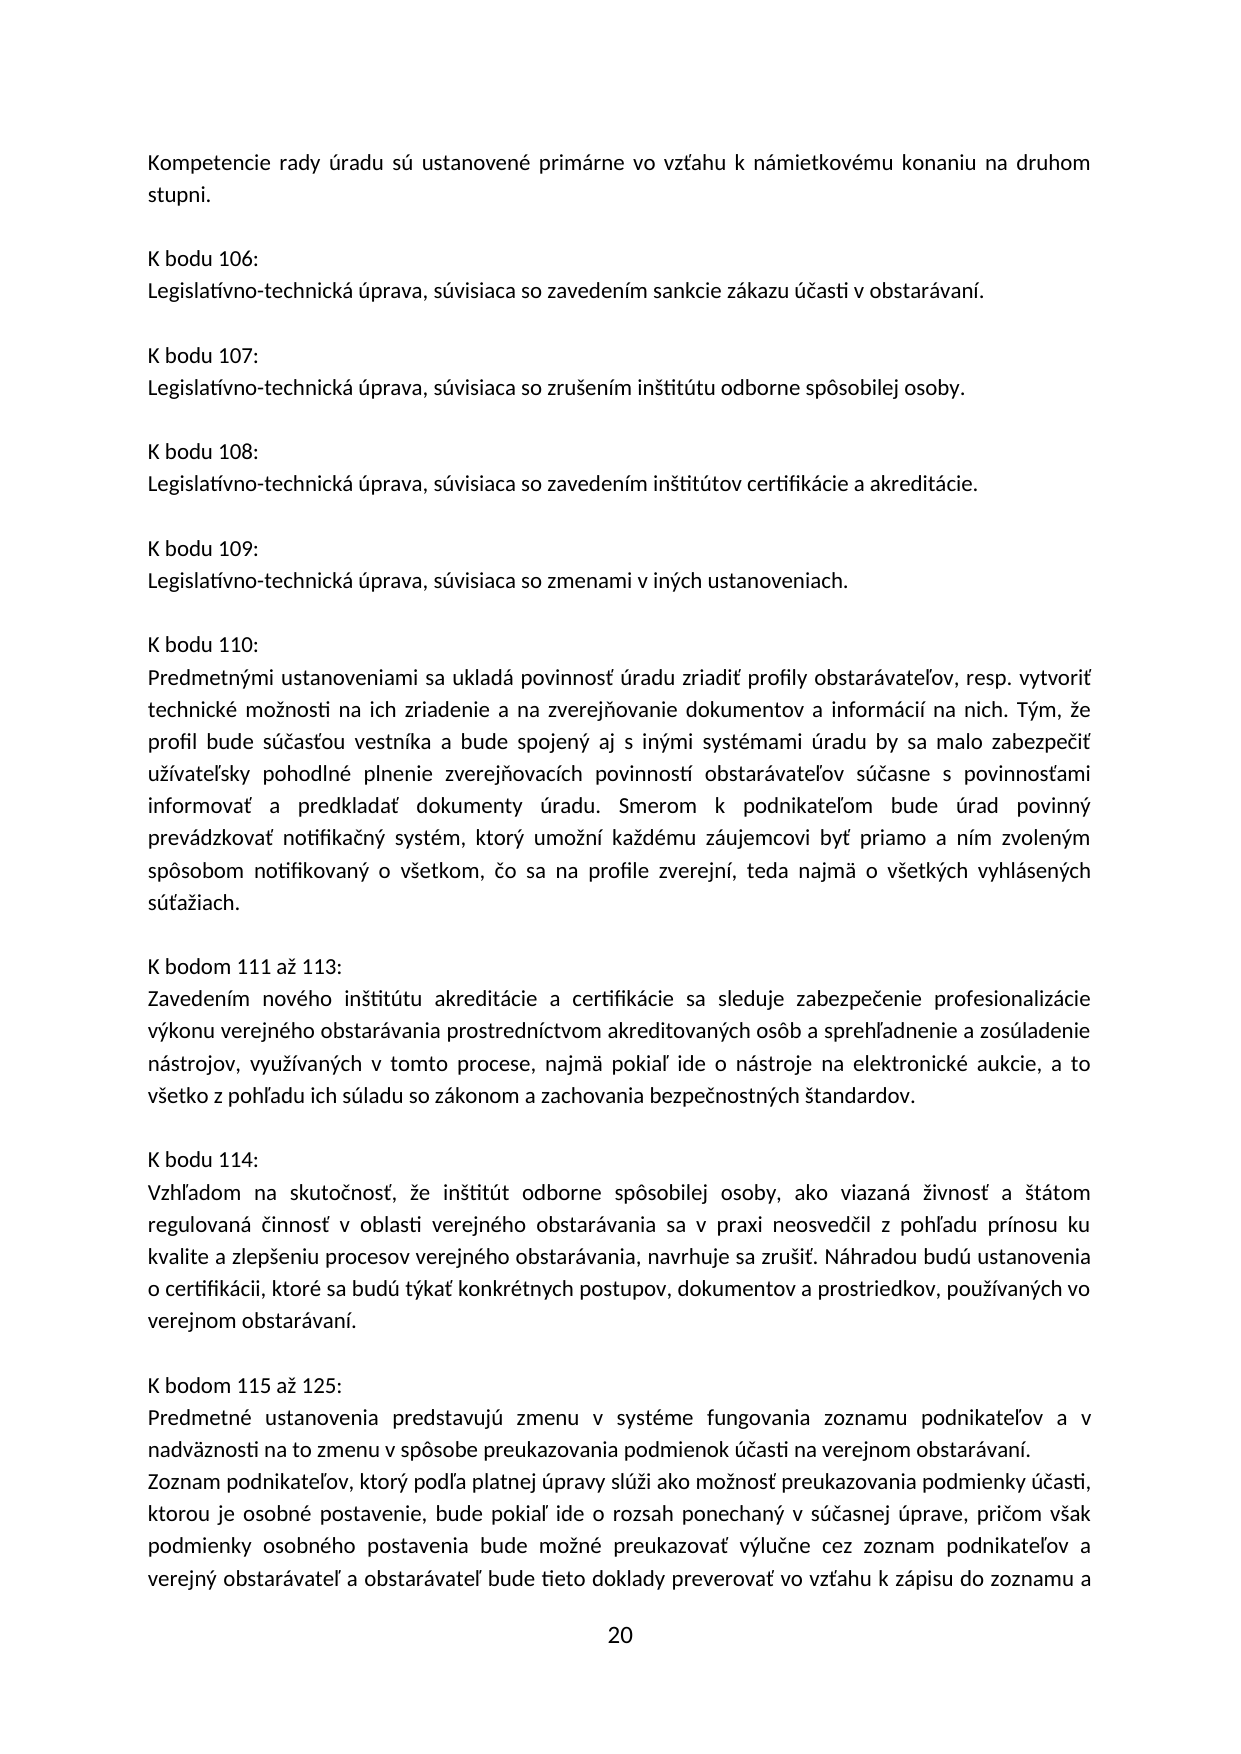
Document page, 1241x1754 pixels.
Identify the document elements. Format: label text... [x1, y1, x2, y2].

text Predmetné ustanovenia predstavujú zmenu v systéme fungovania zoznamu podnikateľov a v nadväznosti na to zmenu v spôsobe preukazovania podmienok účasti na verejnom obstarávaní. [148, 1403, 1093, 1463]
text K bodu 109: [148, 534, 1093, 562]
text Legislatívno-technická úprava, súvisiaca so zrušením inštitútu odborne spôsobilej osoby. [148, 373, 1093, 401]
text K bodu 108: [148, 437, 1093, 465]
text K bodom 111 až 113: [148, 952, 1093, 980]
text Legislatívno-technická úprava, súvisiaca so zavedením sankcie zákazu účasti v obstarávaní. [148, 276, 1093, 304]
text Vzhľadom na skutočnosť, že inštitút odborne spôsobilej osoby, ako viazaná živnosť a štátom regulovaná činnosť v oblasti verejného obstarávania sa v praxi neosvedčil z pohľadu prínosu ku kvalite a zlepšeniu procesov verejného obstarávania, navrhuje sa zrušiť. Náhradou budú ustanovenia o certifikácii, ktoré sa budú týkať konkrétnych postupov, dokumentov a prostriedkov, používaných vo verejnom obstarávaní. [148, 1178, 1093, 1334]
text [148, 1467, 1093, 1592]
text K bodu 106: [148, 244, 1093, 272]
text Zavedením nového inštitútu akreditácie a certifikácie sa sleduje zabezpečenie profesionalizácie výkonu verejného obstarávania prostredníctvom akreditovaných osôb a sprehľadnenie a zosúladenie nástrojov, využívaných v tomto procese, najmä pokiaľ ide o nástroje na elektronické aukcie, a to všetko z pohľadu ich súladu so zákonom a zachovania bezpečnostných štandardov. [148, 984, 1093, 1109]
text K bodu 110: [148, 630, 1093, 658]
text K bodu 107: [148, 341, 1093, 369]
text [148, 148, 1093, 208]
text K bodu 114: [148, 1145, 1093, 1173]
text Legislatívno-technická úprava, súvisiaca so zavedením inštitútov certifikácie a akreditácie. [148, 469, 1093, 497]
text Predmetnými ustanoveniami sa ukladá povinnosť úradu zriadiť profily obstarávateľov, resp. vytvoriť technické možnosti na ich zriadenie a na zverejňovanie dokumentov a informácií na nich. Tým, že profil bude súčasťou vestníka a bude spojený aj s inými systémami úradu by sa malo zabezpečiť užívateľsky pohodlné plnenie zverejňovacích povinností obstarávateľov súčasne s povinnosťami informovať a predkladať dokumenty úradu. Smerom k podnikateľom bude úrad povinný prevádzkovať notifikačný systém, ktorý umožní každému záujemcovi byť priamo a ním zvoleným spôsobom notifikovaný o všetkom, čo sa na profile zverejní, teda najmä o všetkých vyhlásených súťažiach. [148, 663, 1093, 916]
text Legislatívno-technická úprava, súvisiaca so zmenami v iných ustanoveniach. [148, 566, 1093, 594]
text K bodom 115 až 125: [148, 1371, 1093, 1399]
